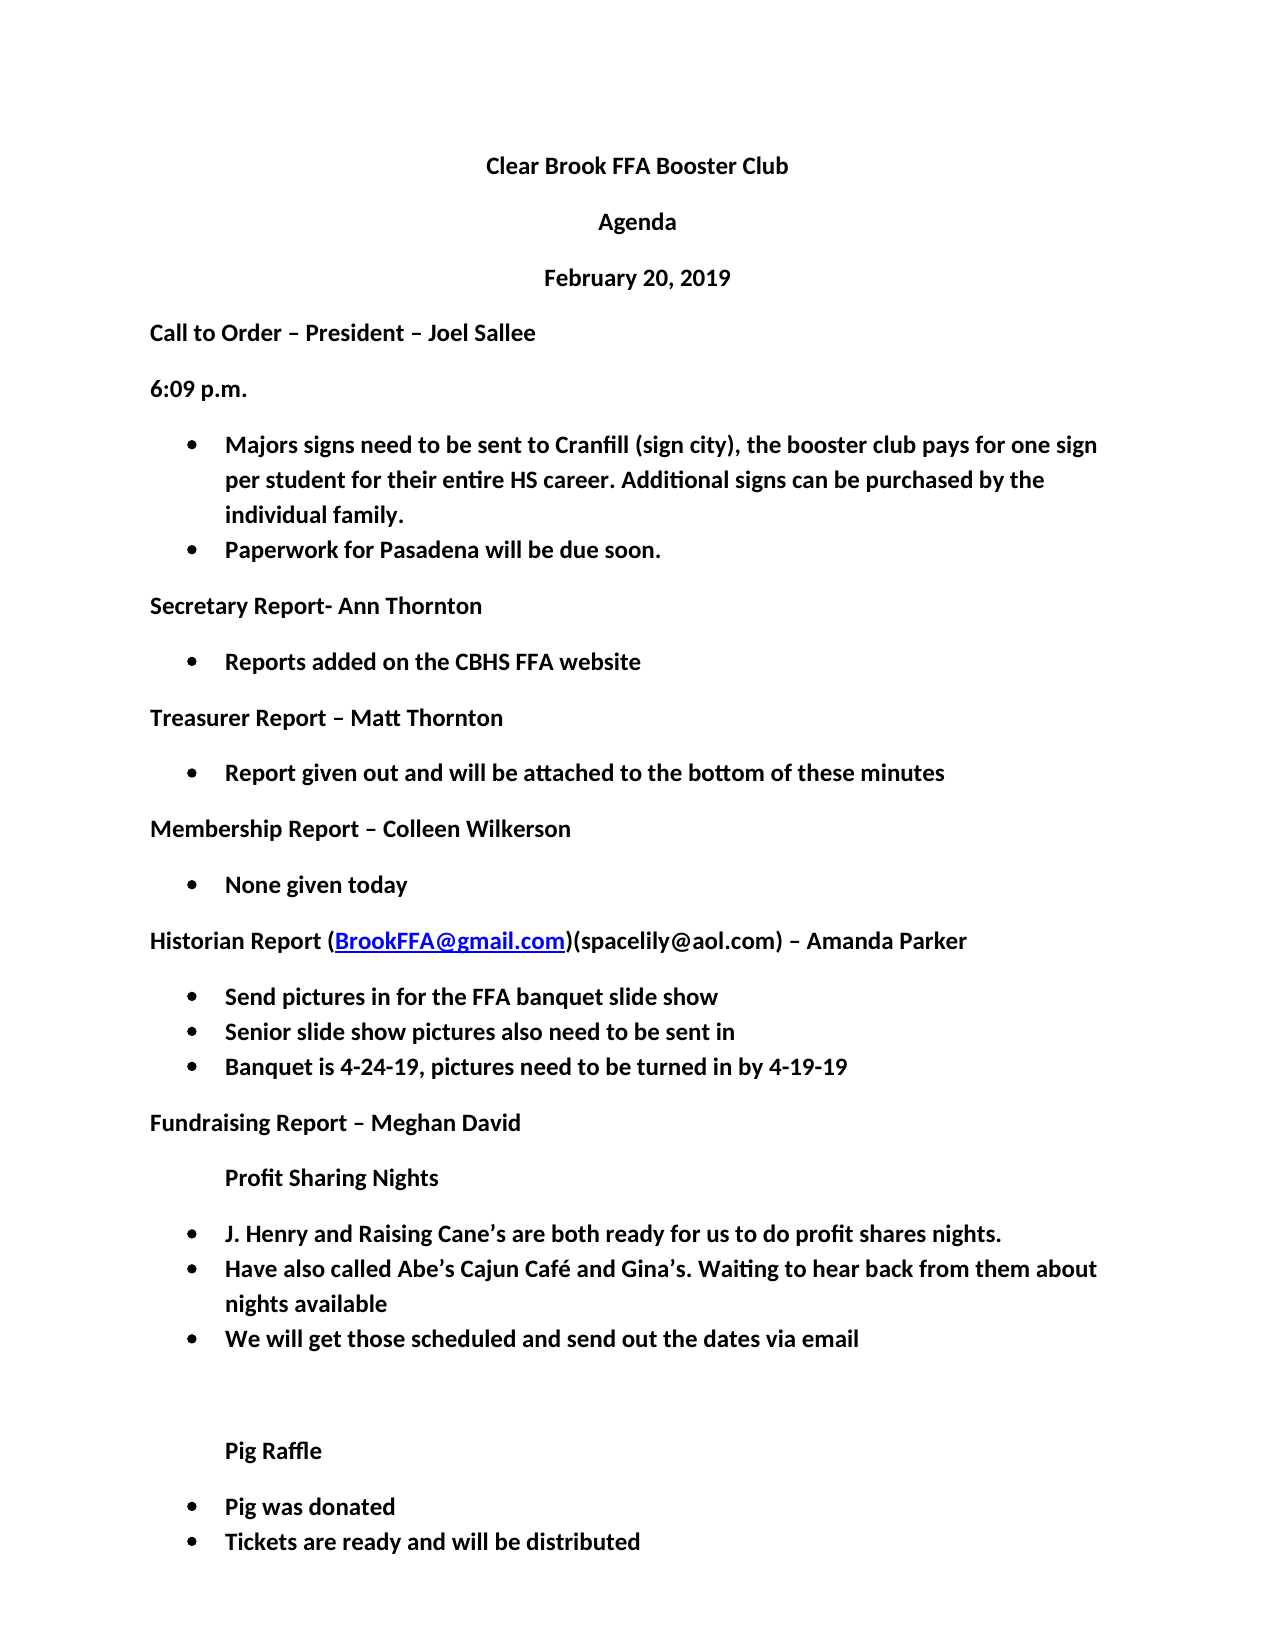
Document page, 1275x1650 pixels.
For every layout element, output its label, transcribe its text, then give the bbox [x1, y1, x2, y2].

text Pig Raffle [150, 1435, 1125, 1466]
text Fundraising Report – Meghan David [150, 1107, 1125, 1137]
text Membership Report – Colleen Wilkerson [150, 813, 1125, 844]
text Clear Brook FFA Booster Club [150, 150, 1125, 181]
list We will get those scheduled and send out the dates via email [187, 1323, 1125, 1354]
list Tickets are ready and will be distributed [187, 1526, 1125, 1556]
text 6:09 p.m. [150, 373, 1125, 404]
text Secretary Report- Ann Thornton [150, 590, 1125, 621]
text February 20, 2019 [150, 262, 1125, 292]
list Majors signs need to be sent to Cranfill (sign city), the booster club pays for one sign per student for their entire HS career. Additional signs can be purchased by the individual family. [187, 429, 1125, 530]
list None given today [187, 869, 1125, 900]
text Treasurer Report – Matt Thornton [150, 702, 1125, 732]
list Pig was donated [187, 1491, 1125, 1521]
list Send pictures in for the FFA banquet slide show [187, 981, 1125, 1011]
list Have also called Abe’s Cajun Café and Gina’s. Waiting to hear back from them about nights available [187, 1253, 1125, 1319]
text Profit Sharing Nights [150, 1162, 1125, 1193]
list Report given out and will be attached to the bottom of these minutes [187, 757, 1125, 788]
list Paperwork for Pasadena will be due soon. [187, 534, 1125, 565]
text Call to Order – President – Joel Sallee [150, 317, 1125, 348]
text Agenda [150, 206, 1125, 236]
list Senior slide show pictures also need to be sent in [187, 1016, 1125, 1046]
list Banquet is 4-24-19, pictures need to be turned in by 4-19-19 [187, 1051, 1125, 1081]
text Historian Report (BrookFFA@gmail.com)(spacelily@aol.com) – Amanda Parker [150, 925, 1125, 956]
list Reports added on the CBHS FFA website [187, 646, 1125, 676]
list J. Henry and Raising Cane’s are both ready for us to do profit shares nights. [187, 1218, 1125, 1249]
